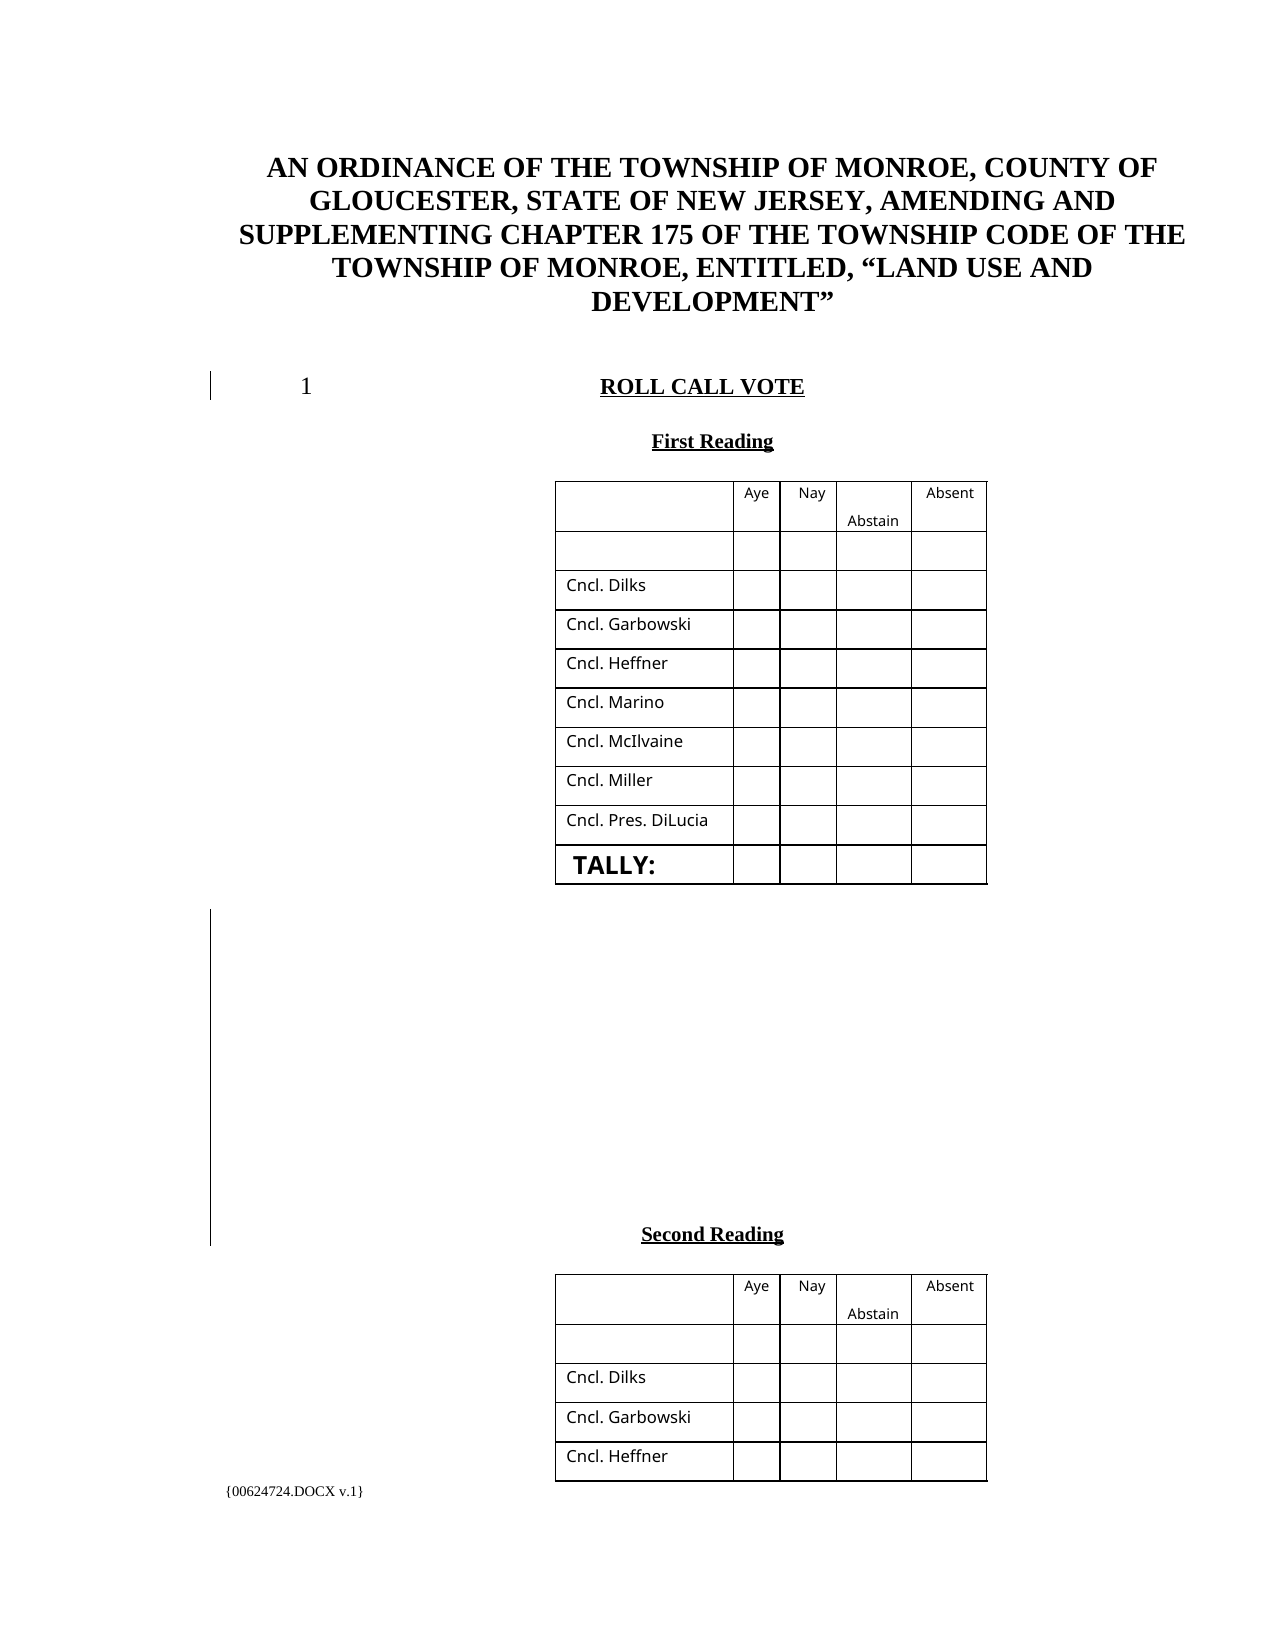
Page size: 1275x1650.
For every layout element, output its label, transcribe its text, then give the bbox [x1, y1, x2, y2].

table_cell [837, 767, 911, 805]
table_cell [734, 689, 779, 726]
table_header Aye [734, 482, 779, 531]
table_cell [781, 571, 836, 609]
table_cell [912, 728, 986, 766]
table_cell [912, 1443, 986, 1480]
table_cell Cncl. Dilks [556, 1364, 733, 1402]
table_cell [781, 650, 836, 687]
table_cell [837, 846, 911, 883]
table_cell [734, 611, 779, 648]
table_cell [837, 532, 911, 570]
table_cell [781, 767, 836, 805]
table_cell [734, 1364, 779, 1402]
table_cell [781, 532, 836, 570]
table_cell [837, 650, 911, 687]
table_cell [781, 806, 836, 844]
table_cell Cncl. Heffner [556, 1443, 733, 1480]
table_cell [734, 728, 779, 766]
table_cell [912, 611, 986, 648]
table_cell TALLY: [556, 846, 733, 883]
table_cell Cncl. Pres. DiLucia [556, 806, 733, 844]
table_cell [912, 767, 986, 805]
table_cell [912, 571, 986, 609]
table_cell [734, 571, 779, 609]
table_cell [781, 1364, 836, 1402]
table_header Nay [781, 482, 836, 531]
table_cell [912, 689, 986, 726]
table_cell Cncl. Dilks [556, 571, 733, 609]
table_cell [556, 532, 733, 570]
table_cell [734, 1443, 779, 1480]
table_cell [556, 1325, 733, 1363]
table_header Absent [912, 482, 986, 531]
table_cell [837, 728, 911, 766]
table_cell [912, 532, 986, 570]
text ROLL CALL VOTE [300, 371, 1200, 400]
table_cell [734, 1403, 779, 1441]
table_header Abstain [837, 482, 911, 531]
table_cell [734, 532, 779, 570]
table_cell [912, 806, 986, 844]
table_cell [912, 1403, 986, 1441]
table_cell [837, 806, 911, 844]
table_cell [837, 1325, 911, 1363]
table_header Absent [912, 1275, 986, 1323]
table_cell [781, 1403, 836, 1441]
table_cell [912, 1364, 986, 1402]
table_cell [781, 1325, 836, 1363]
table_cell [734, 1325, 779, 1363]
table_cell [837, 689, 911, 726]
table_cell [837, 611, 911, 648]
table_cell [781, 689, 836, 726]
text First Reading [225, 429, 1200, 453]
table_cell [837, 1443, 911, 1480]
table_header [556, 1275, 733, 1323]
table_cell [734, 650, 779, 687]
table_cell [781, 1443, 836, 1480]
table_cell Cncl. Garbowski [556, 611, 733, 648]
table_header [556, 482, 733, 531]
table_cell [734, 767, 779, 805]
table_cell [912, 650, 986, 687]
table_header Abstain [837, 1275, 911, 1323]
table_cell Cncl. Garbowski [556, 1403, 733, 1441]
table_cell [781, 728, 836, 766]
table_cell Cncl. Heffner [556, 650, 733, 687]
table_cell [837, 571, 911, 609]
table_cell [734, 846, 779, 883]
table_cell [912, 1325, 986, 1363]
table_cell [734, 806, 779, 844]
table_cell Cncl. McIlvaine [556, 728, 733, 766]
table_header Aye [734, 1275, 779, 1323]
text Second Reading [225, 1222, 1200, 1246]
table_cell Cncl. Marino [556, 689, 733, 726]
table_cell [781, 846, 836, 883]
table_header Nay [781, 1275, 836, 1323]
table_cell [781, 611, 836, 648]
table_cell [912, 846, 986, 883]
table_cell [837, 1364, 911, 1402]
table_cell [837, 1403, 911, 1441]
table_cell Cncl. Miller [556, 767, 733, 805]
